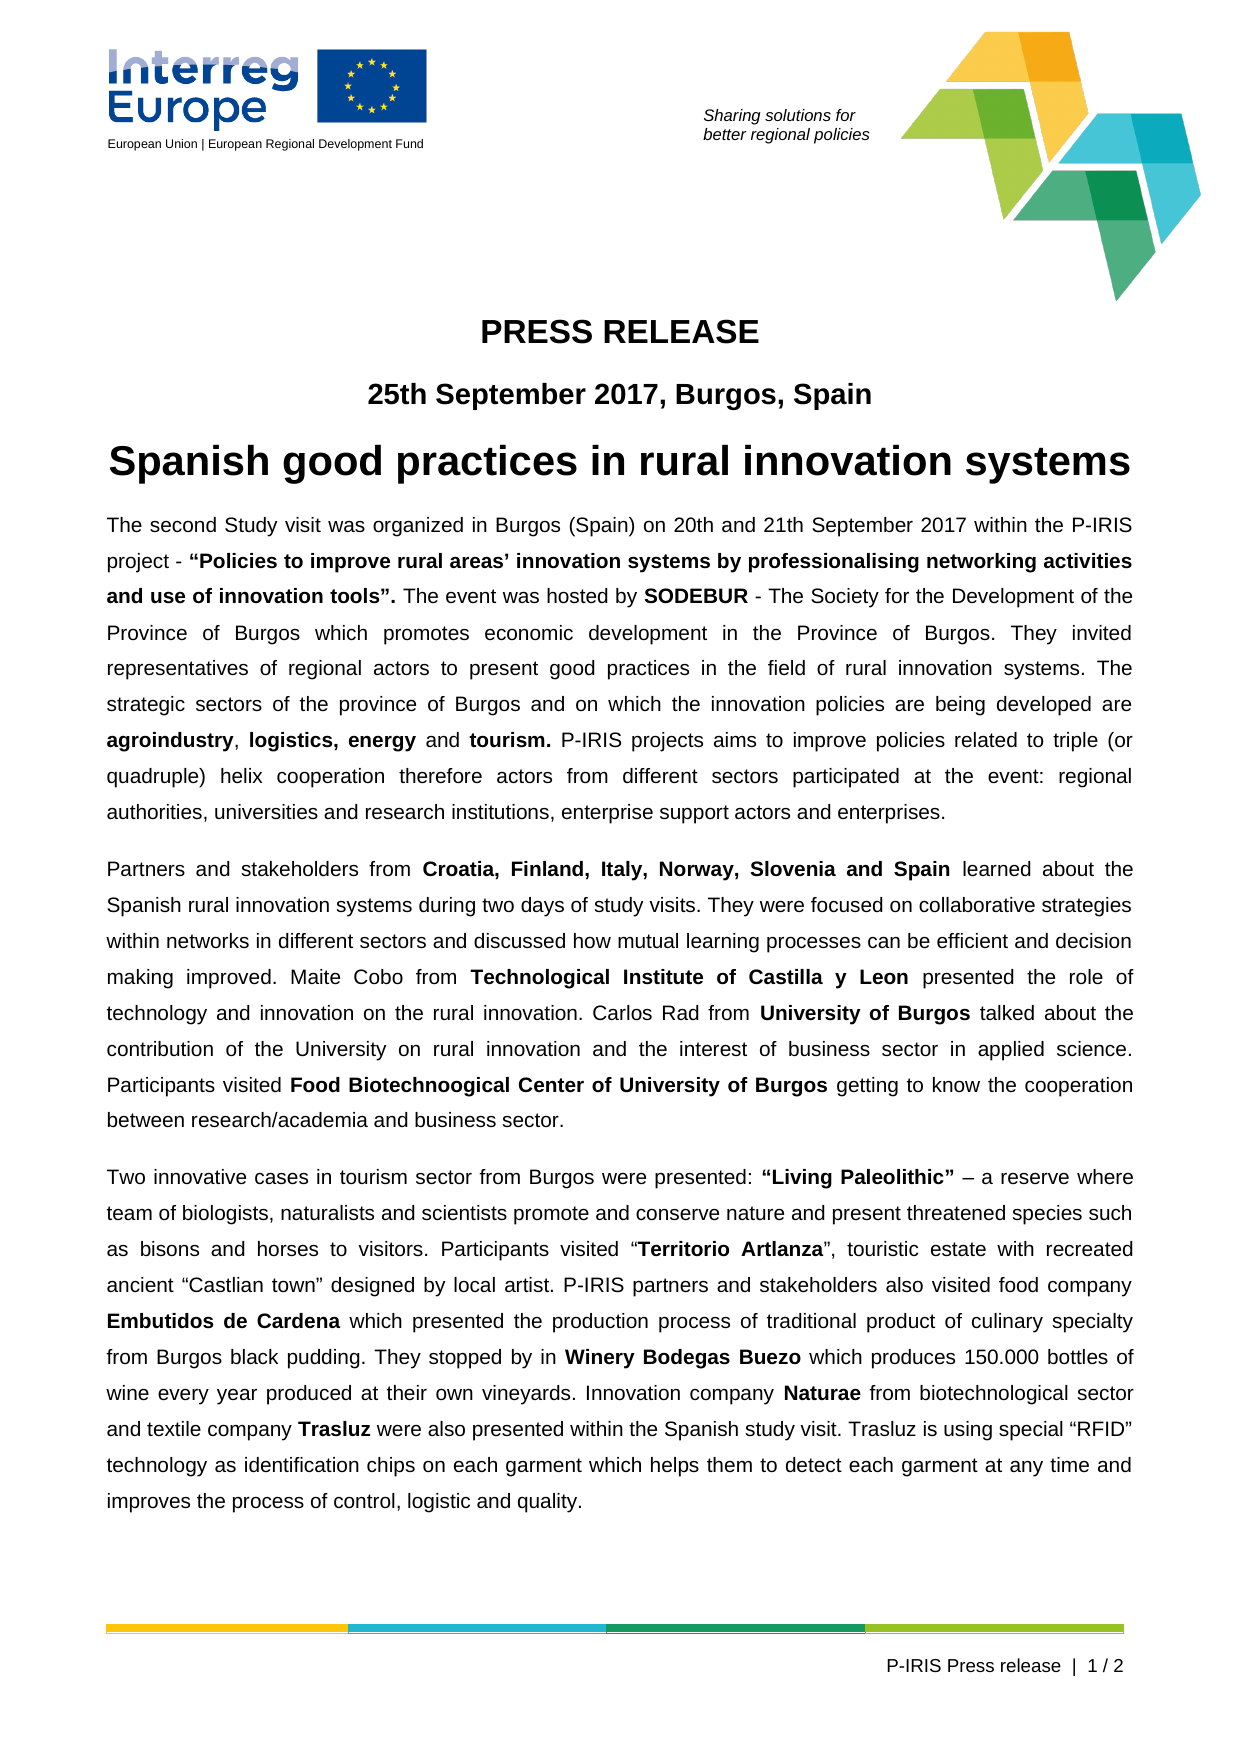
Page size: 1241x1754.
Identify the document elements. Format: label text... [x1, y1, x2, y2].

picture [891, 21, 1202, 308]
text Spanish good practices in rural innovation systems [106, 437, 1134, 484]
picture [109, 46, 429, 131]
text PRESS RELEASE [106, 165, 1134, 351]
text Two innovative cases in tourism sector from Burgos were presented: “Living Paleolithic” – a reserve where team of biologists, naturalists and scientists promote and conserve nature and present threatened species such as bisons and horses to visitors. Participants visited “Territorio Artlanza”, touristic estate with recreated ancient “Castlian town” designed by local artist. P-IRIS partners and stakeholders also visited food company Embutidos de Cardena which presented the production process of traditional product of culinary specialty from Burgos black pudding. They stopped by in Winery Bodegas Buezo which produces 150.000 bottles of wine every year produced at their own vineyards. Innovation company Naturae from biotechnological sector and textile company Trasluz were also presented within the Spanish study visit. Trasluz is using special “RFID” technology as identification chips on each garment which helps them to detect each garment at any time and improves the process of control, logistic and quality. [106, 1165, 1134, 1512]
text 25th September 2017, Burgos, Spain [106, 377, 1134, 411]
text The second Study visit was organized in Burgos (Spain) on 20th and 21th September 2017 within the P-IRIS project - “Policies to improve rural areas’ innovation systems by professionalising networking activities and use of innovation tools”. The event was hosted by SODEBUR - The Society for the Development of the Province of Burgos which promotes economic development in the Province of Burgos. They invited representatives of regional actors to present good practices in the field of rural innovation systems. The strategic sectors of the province of Burgos and on which the innovation policies are being developed are agroindustry, logistics, energy and tourism. P-IRIS projects aims to improve policies related to triple (or quadruple) helix cooperation therefore actors from different sectors participated at the event: regional authorities, universities and research institutions, enterprise support actors and enterprises. [106, 512, 1134, 824]
text Partners and stakeholders from Croatia, Finland, Italy, Norway, Slovenia and Spain learned about the Spanish rural innovation systems during two days of study visits. They were focused on collaborative strategies within networks in different sectors and discussed how mutual learning processes can be efficient and decision making improved. Maite Cobo from Technological Institute of Castilla y Leon presented the role of technology and innovation on the rural innovation. Carlos Rad from University of Burgos talked about the contribution of the University on rural innovation and the interest of business sector in applied science. Participants visited Food Biotechnoogical Center of University of Burgos getting to know the cooperation between research/academia and business sector. [106, 857, 1134, 1132]
